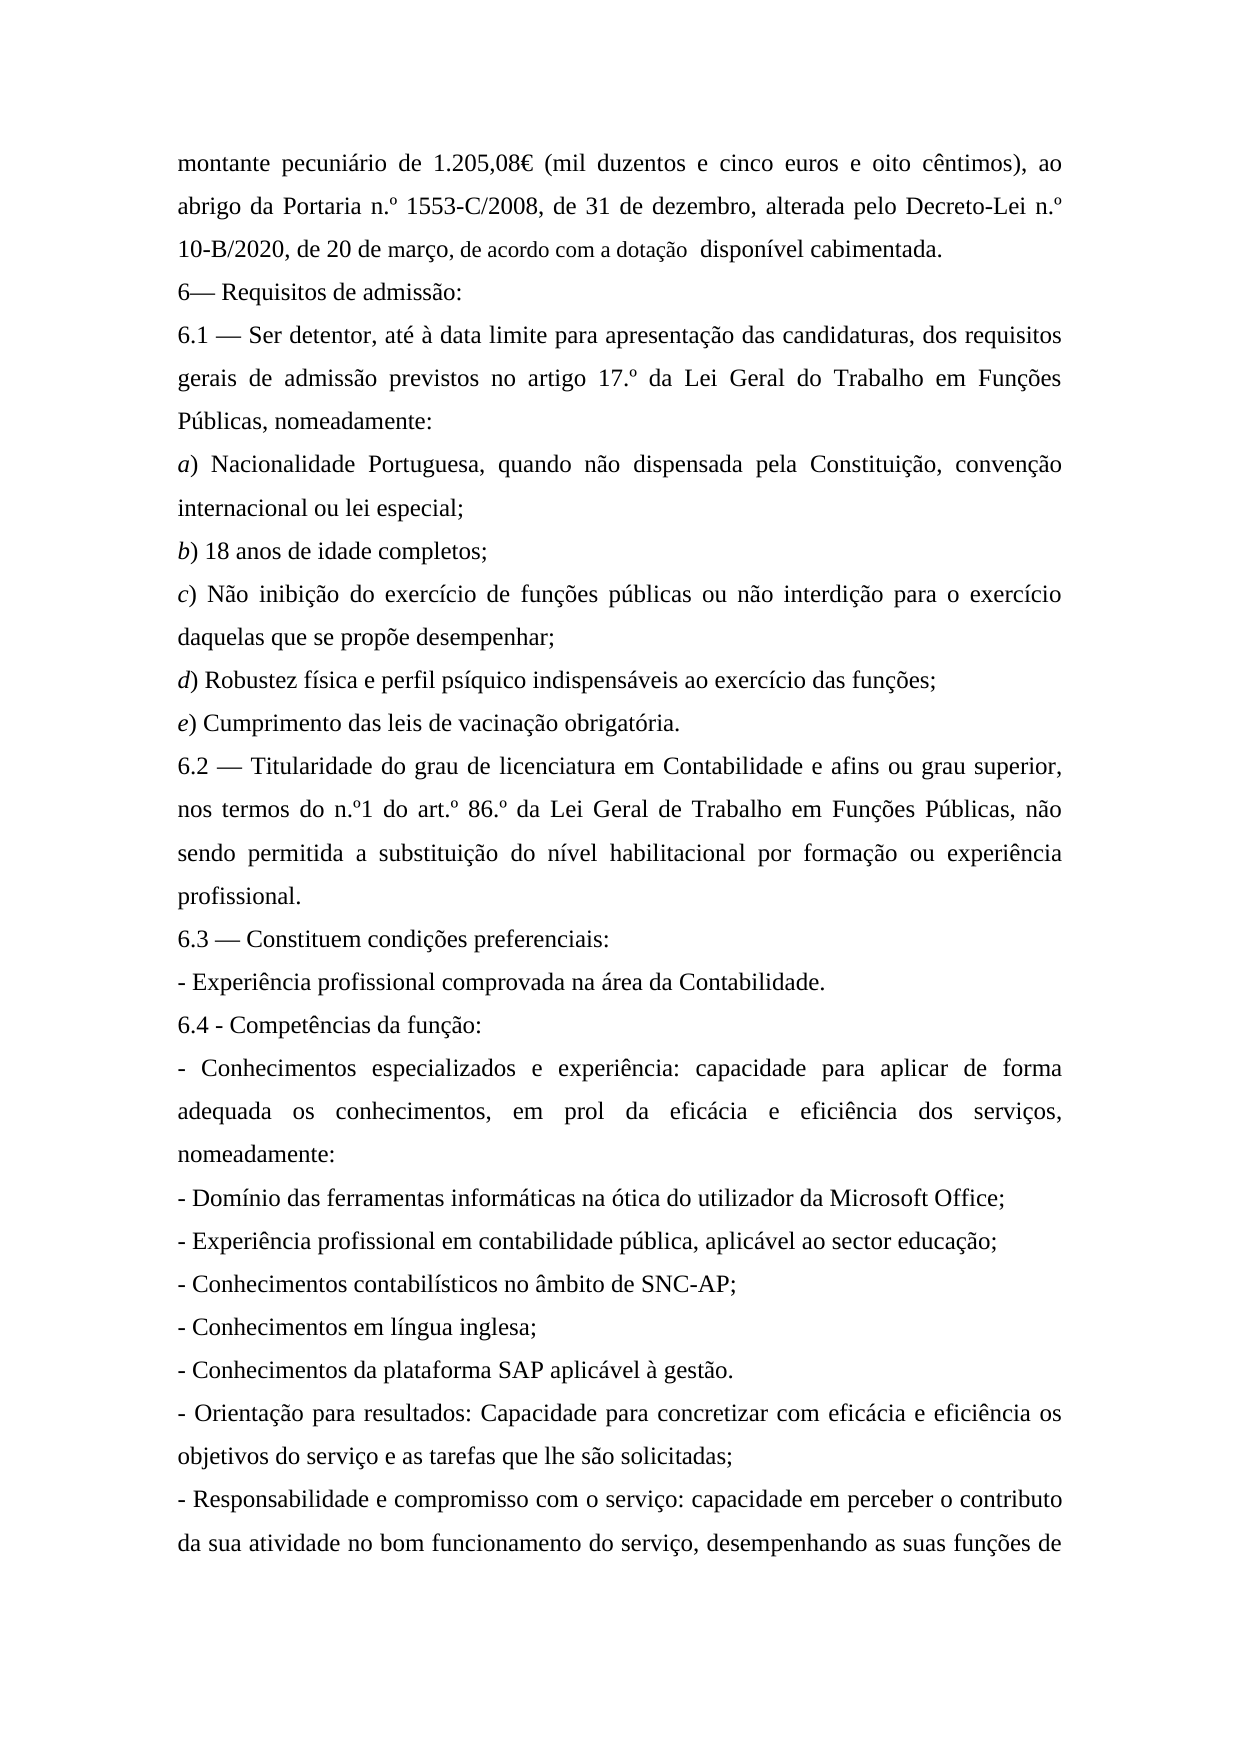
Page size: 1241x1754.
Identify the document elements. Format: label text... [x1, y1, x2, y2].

text a) Nacionalidade Portuguesa, quando não dispensada pela Constituição, convenção internacional ou lei especial; [177, 449, 1063, 521]
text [177, 1484, 1063, 1556]
text - Experiência profissional em contabilidade pública, aplicável ao sector educação; [177, 1226, 1063, 1254]
text d) Robustez física e perfil psíquico indispensáveis ao exercício das funções; [177, 665, 1063, 694]
text - Conhecimentos contabilísticos no âmbito de SNC-AP; [177, 1269, 1063, 1298]
text 6.4 - Competências da função: [177, 1010, 1063, 1039]
text 6.3 — Constituem condições preferenciais: [177, 924, 1063, 953]
text 6.2 — Titularidade do grau de licenciatura em Contabilidade e afins ou grau superior, nos termos do n.º1 do art.º 86.º da Lei Geral de Trabalho em Funções Públicas, não sendo permitida a substituição do nível habilitacional por formação ou experiência profissional. [177, 751, 1063, 909]
text - Domínio das ferramentas informáticas na ótica do utilizador da Microsoft Office; [177, 1183, 1063, 1211]
text 6— Requisitos de admissão: [177, 277, 1063, 306]
text - Conhecimentos da plataforma SAP aplicável à gestão. [177, 1355, 1063, 1384]
text c) Não inibição do exercício de funções públicas ou não interdição para o exercício daquelas que se propõe desempenhar; [177, 579, 1063, 651]
text - Experiência profissional comprovada na área da Contabilidade. [177, 967, 1063, 996]
text - Conhecimentos em língua inglesa; [177, 1312, 1063, 1341]
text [177, 148, 1063, 263]
text - Conhecimentos especializados e experiência: capacidade para aplicar de forma adequada os conhecimentos, em prol da eficácia e eficiência dos serviços, nomeadamente: [177, 1053, 1063, 1168]
text - Orientação para resultados: Capacidade para concretizar com eficácia e eficiência os objetivos do serviço e as tarefas que lhe são solicitadas; [177, 1398, 1063, 1470]
text 6.1 — Ser detentor, até à data limite para apresentação das candidaturas, dos requisitos gerais de admissão previstos no artigo 17.º da Lei Geral do Trabalho em Funções Públicas, nomeadamente: [177, 320, 1063, 435]
text e) Cumprimento das leis de vacinação obrigatória. [177, 708, 1063, 737]
text b) 18 anos de idade completos; [177, 536, 1063, 564]
